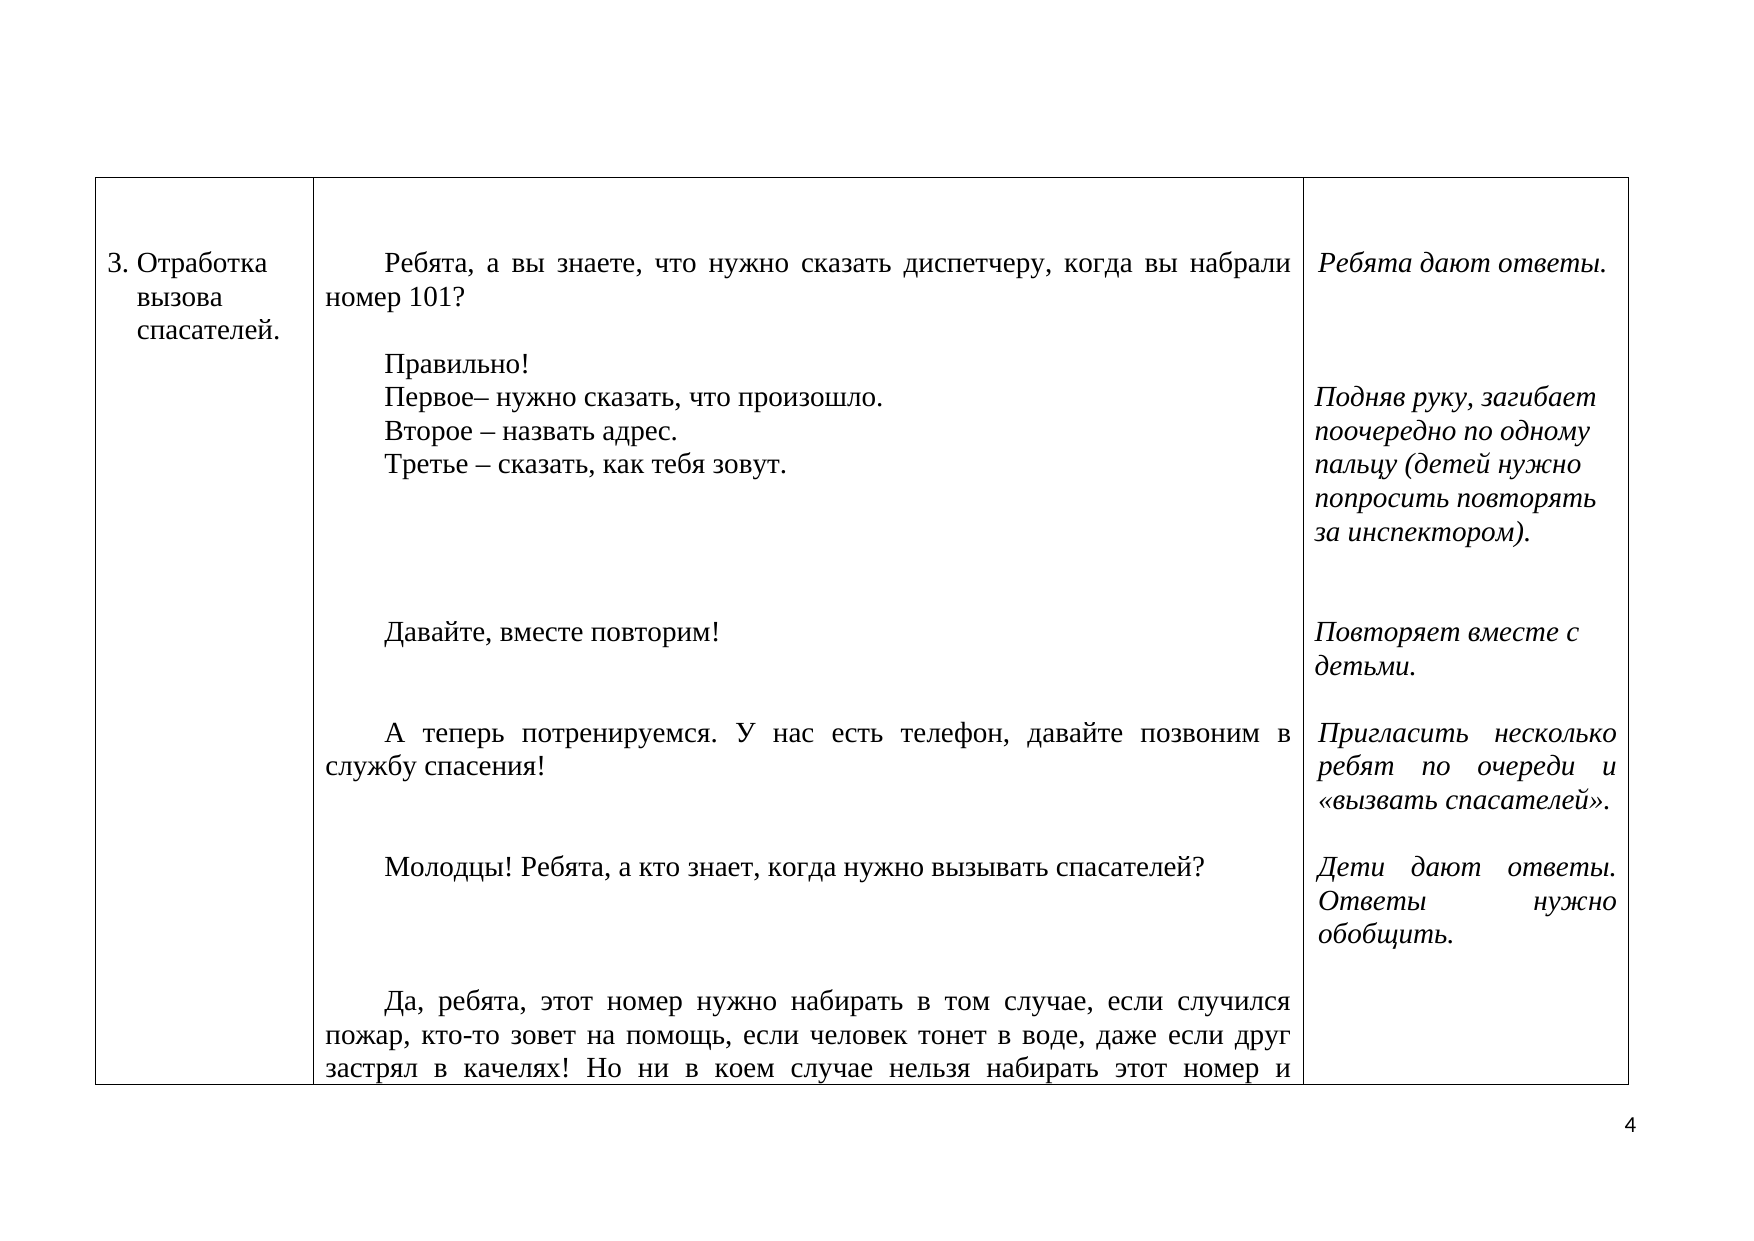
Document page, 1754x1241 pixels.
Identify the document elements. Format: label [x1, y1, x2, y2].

table_cell [96, 178, 313, 1084]
table_cell [314, 178, 1303, 1084]
table_cell [1304, 178, 1628, 1084]
